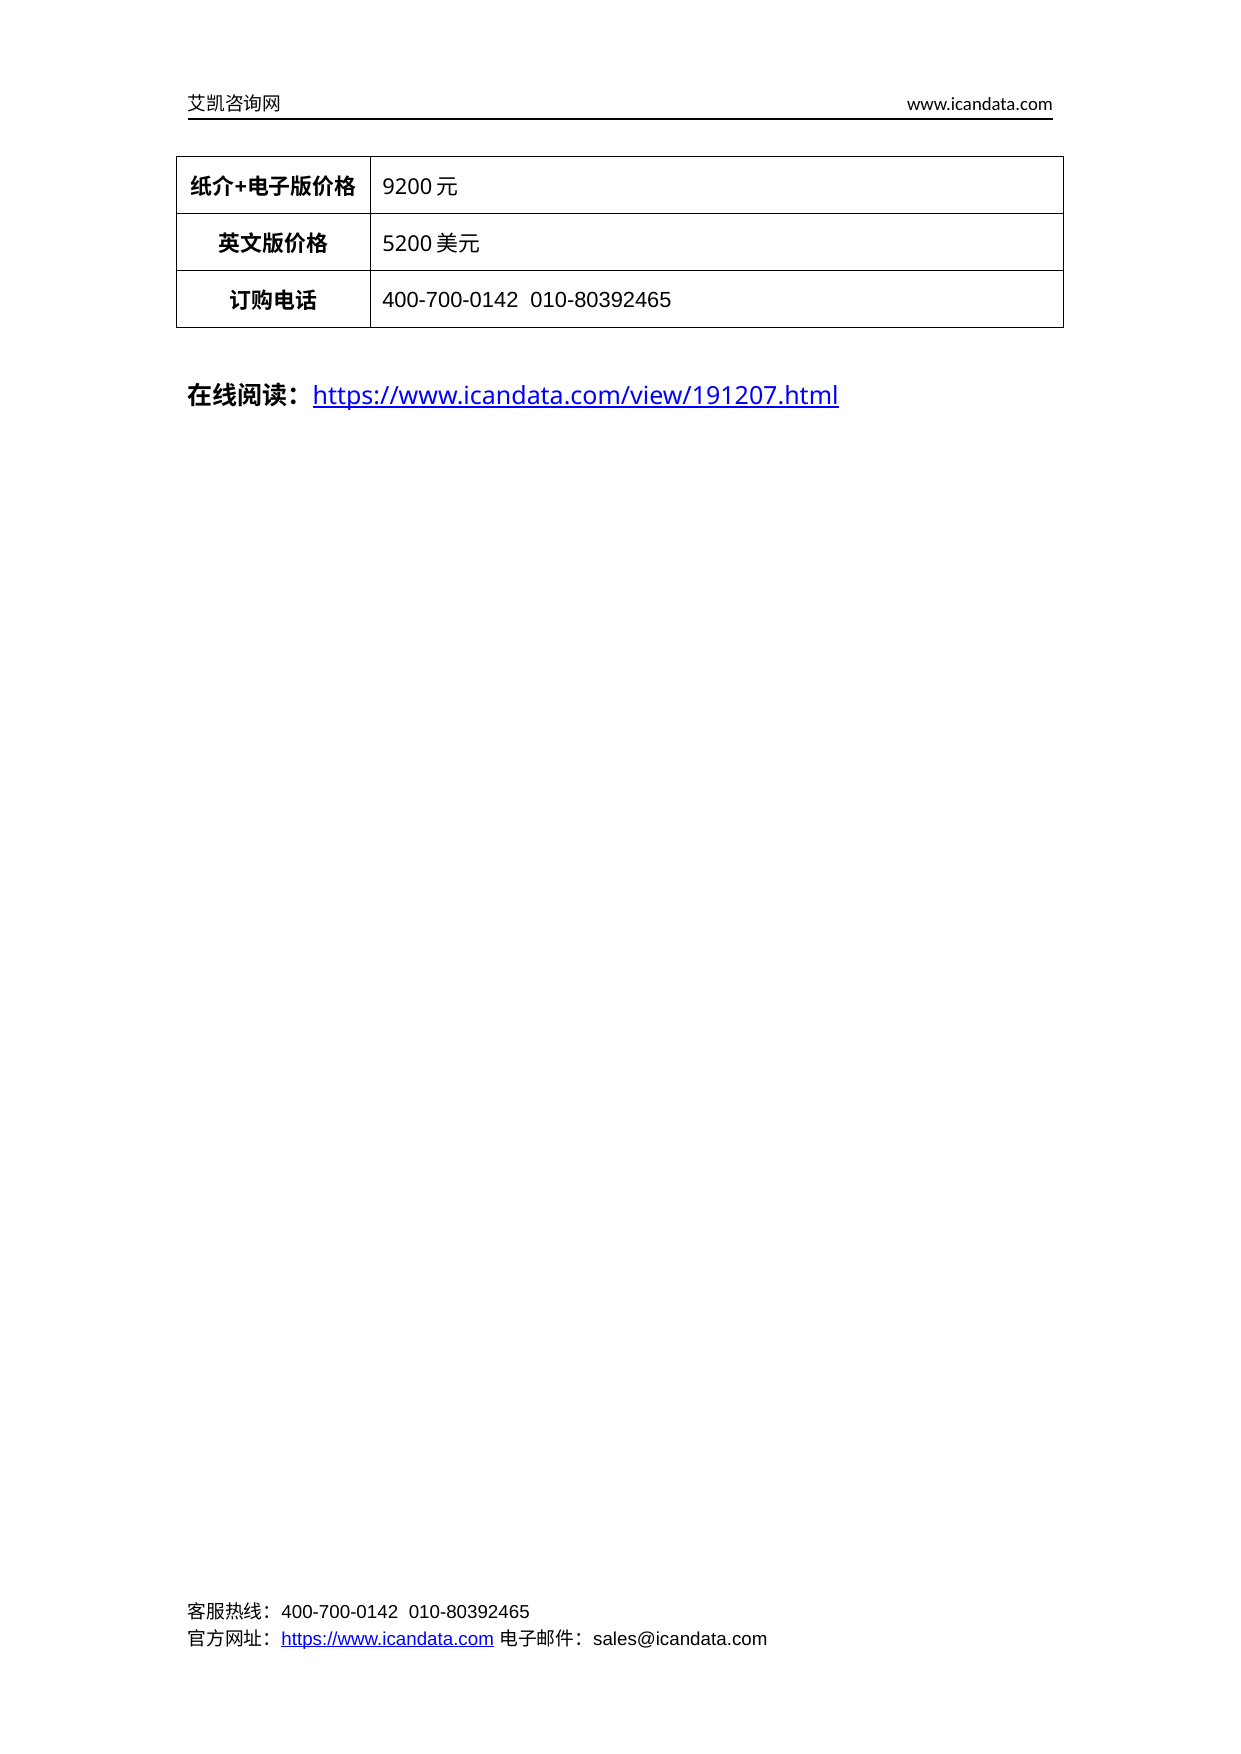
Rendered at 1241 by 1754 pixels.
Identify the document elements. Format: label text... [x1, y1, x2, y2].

table_cell 英文版价格 [177, 214, 370, 270]
table_cell 纸介+电子版价格 [177, 157, 370, 213]
table_cell 400-700-0142 010-80392465 [371, 271, 1063, 327]
table_cell 5200美元 [371, 214, 1063, 270]
table_cell 订购电话 [177, 271, 370, 327]
text 在线阅读：https://www.icandata.com/view/191207.html [187, 361, 1053, 426]
table_cell 9200元 [371, 157, 1063, 213]
